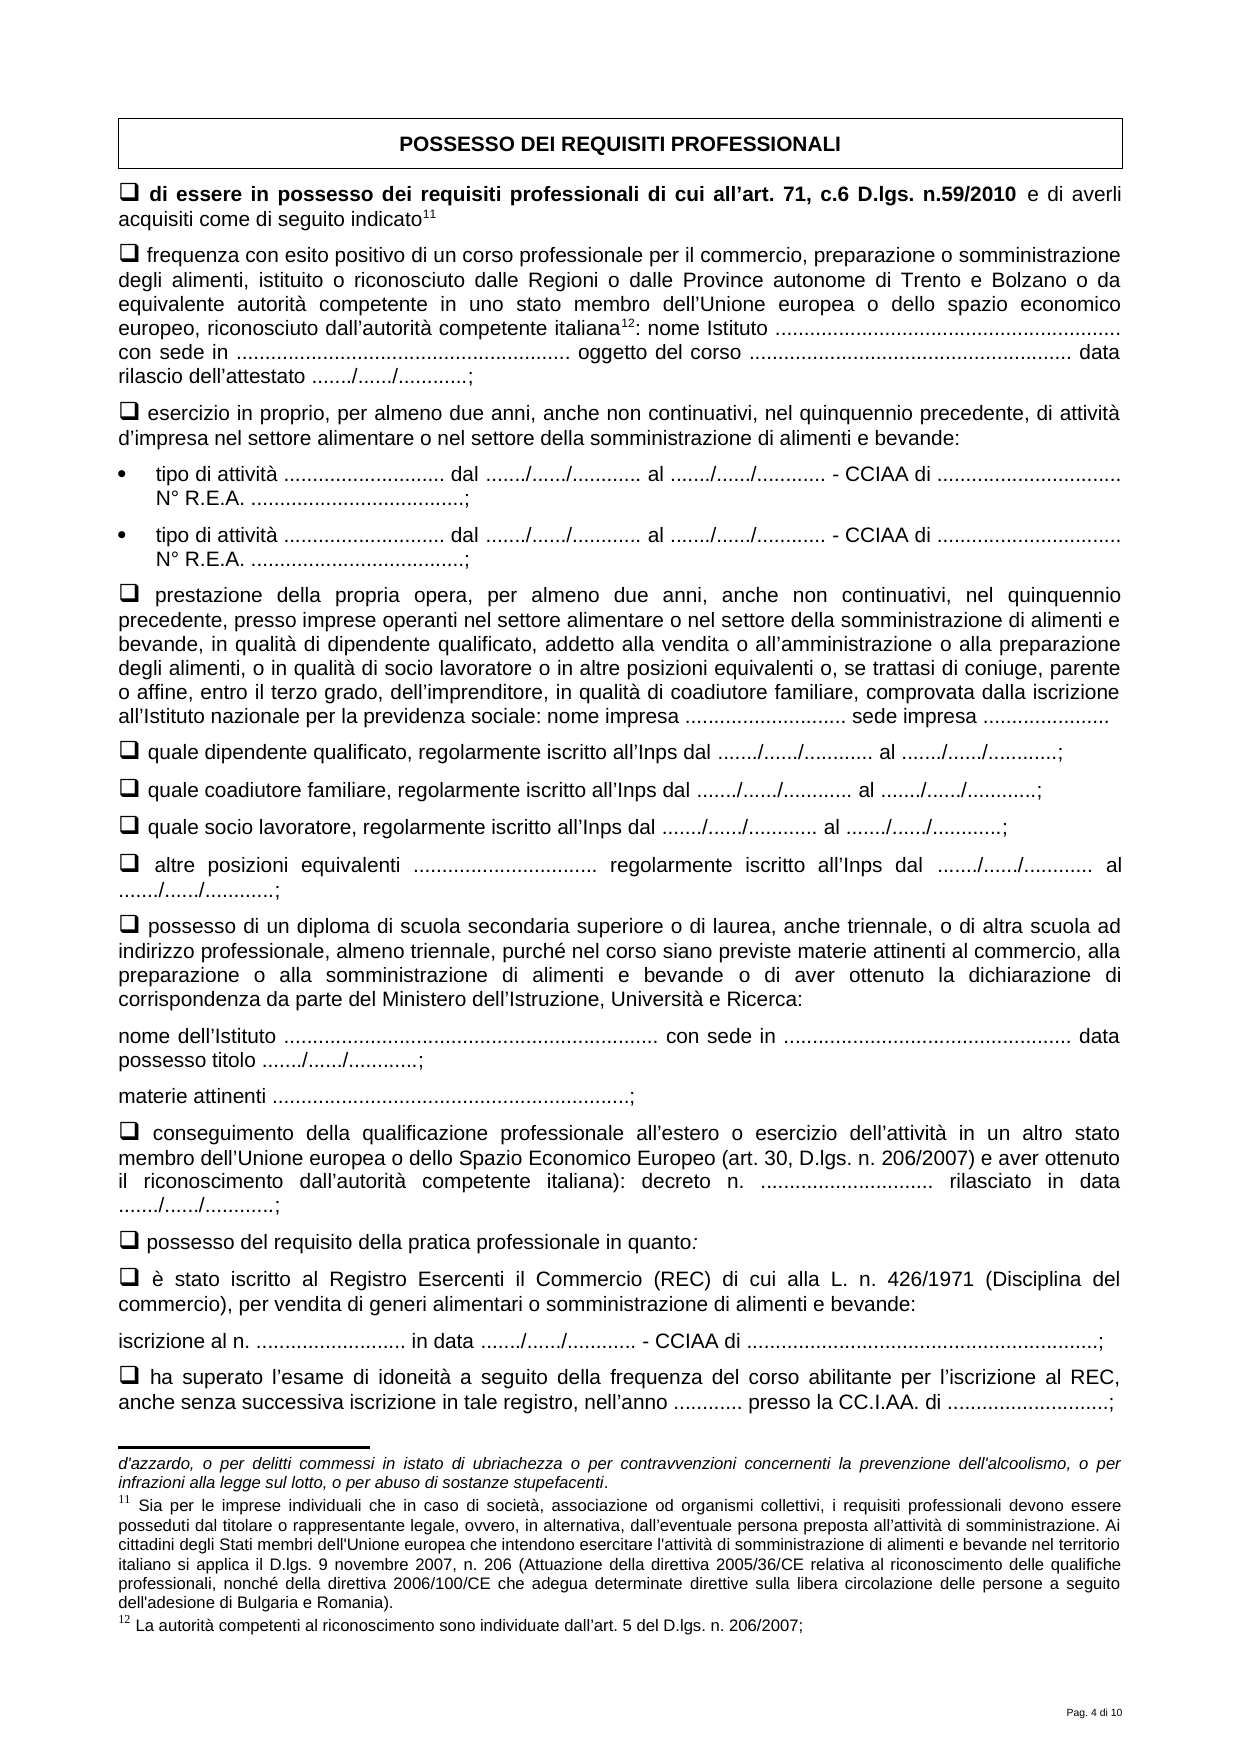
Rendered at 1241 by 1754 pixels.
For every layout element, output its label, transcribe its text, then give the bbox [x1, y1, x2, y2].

text quale socio lavoratore, regolarmente iscritto all’Inps dal ......./....../............ al ......./....../............; [118, 815, 1122, 840]
list tipo di attività ............................ dal ......./....../............ al ......./....../............ - CCIAA di ................................ N° R.E.A. .....................................; [118, 522, 1122, 570]
text possesso di un diploma di scuola secondaria superiore o di laurea, anche triennale, o di altra scuola ad indirizzo professionale, almeno triennale, purché nel corso siano previste materie attinenti al commercio, alla preparazione o alla somministrazione di alimenti e bevande o di aver ottenuto la dichiarazione di corrispondenza da parte del Ministero dell’Istruzione, Università e Ricerca: [118, 914, 1122, 1011]
text esercizio in proprio, per almeno due anni, anche non continuativi, nel quinquennio precedente, di attività d’impresa nel settore alimentare o nel settore della somministrazione di alimenti e bevande: [118, 400, 1122, 449]
text prestazione della propria opera, per almeno due anni, anche non continuativi, nel quinquennio precedente, presso imprese operanti nel settore alimentare o nel settore della somministrazione di alimenti e bevande, in qualità di dipendente qualificato, addetto alla vendita o all’amministrazione o alla preparazione degli alimenti, o in qualità di socio lavoratore o in altre posizioni equivalenti o, se trattasi di coniuge, parente o affine, entro il terzo grado, dell’imprenditore, in qualità di coadiutore familiare, comprovata dalla iscrizione all’Istituto nazionale per la previdenza sociale: nome impresa ............................ sede impresa ...................... [118, 583, 1122, 728]
list tipo di attività ............................ dal ......./....../............ al ......./....../............ - CCIAA di ................................ N° R.E.A. .....................................; [118, 462, 1122, 510]
text è stato iscritto al Registro Esercenti il Commercio (REC) di cui alla L. n. 426/1971 (Disciplina del commercio), per vendita di generi alimentari o somministrazione di alimenti e bevande: [118, 1267, 1122, 1316]
text possesso del requisito della pratica professionale in quanto: [118, 1230, 1122, 1255]
text altre posizioni equivalenti ................................ regolarmente iscritto all’Inps dal ......./....../............ al ......./....../............; [118, 853, 1122, 902]
text ha superato l’esame di idoneità a seguito della frequenza del corso abilitante per l’iscrizione al REC, anche senza successiva iscrizione in tale registro, nell’anno ............ presso la CC.I.AA. di ............................; [118, 1365, 1122, 1414]
table_header POSSESSO DEI REQUISITI PROFESSIONALI [119, 119, 1122, 168]
text quale coadiutore familiare, regolarmente iscritto all’Inps dal ......./....../............ al ......./....../............; [118, 778, 1122, 803]
text materie attinenti ..............................................................; [118, 1084, 1122, 1108]
text frequenza con esito positivo di un corso professionale per il commercio, preparazione o somministrazione degli alimenti, istituito o riconosciuto dalle Regioni o dalle Province autonome di Trento e Bolzano o da equivalente autorità competente in uno stato membro dell’Unione europea o dello spazio economico europeo, riconosciuto dall’autorità competente italiana: nome Istituto ............................................................ con sede in .......................................................... oggetto del corso ........................................................ data rilascio dell’attestato ......./....../............; [118, 243, 1122, 388]
text di essere in possesso dei requisiti professionali di cui all’art. 71, c.6 D.lgs. n.59/2010 e di averli acquisiti come di seguito indicato [118, 182, 1122, 231]
text conseguimento della qualificazione professionale all’estero o esercizio dell’attività in un altro stato membro dell’Unione europea o dello Spazio Economico Europeo (art. 30, D.lgs. n. 206/2007) e aver ottenuto il riconoscimento dall’autorità competente italiana): decreto n. .............................. rilasciato in data ......./....../............; [118, 1120, 1122, 1217]
text nome dell’Istituto ................................................................. con sede in .................................................. data possesso titolo ......./....../............; [118, 1023, 1122, 1071]
text iscrizione al n. .......................... in data ......./....../............ - CCIAA di .............................................................; [118, 1329, 1122, 1353]
text quale dipendente qualificato, regolarmente iscritto all’Inps dal ......./....../............ al ......./....../............; [118, 740, 1122, 765]
